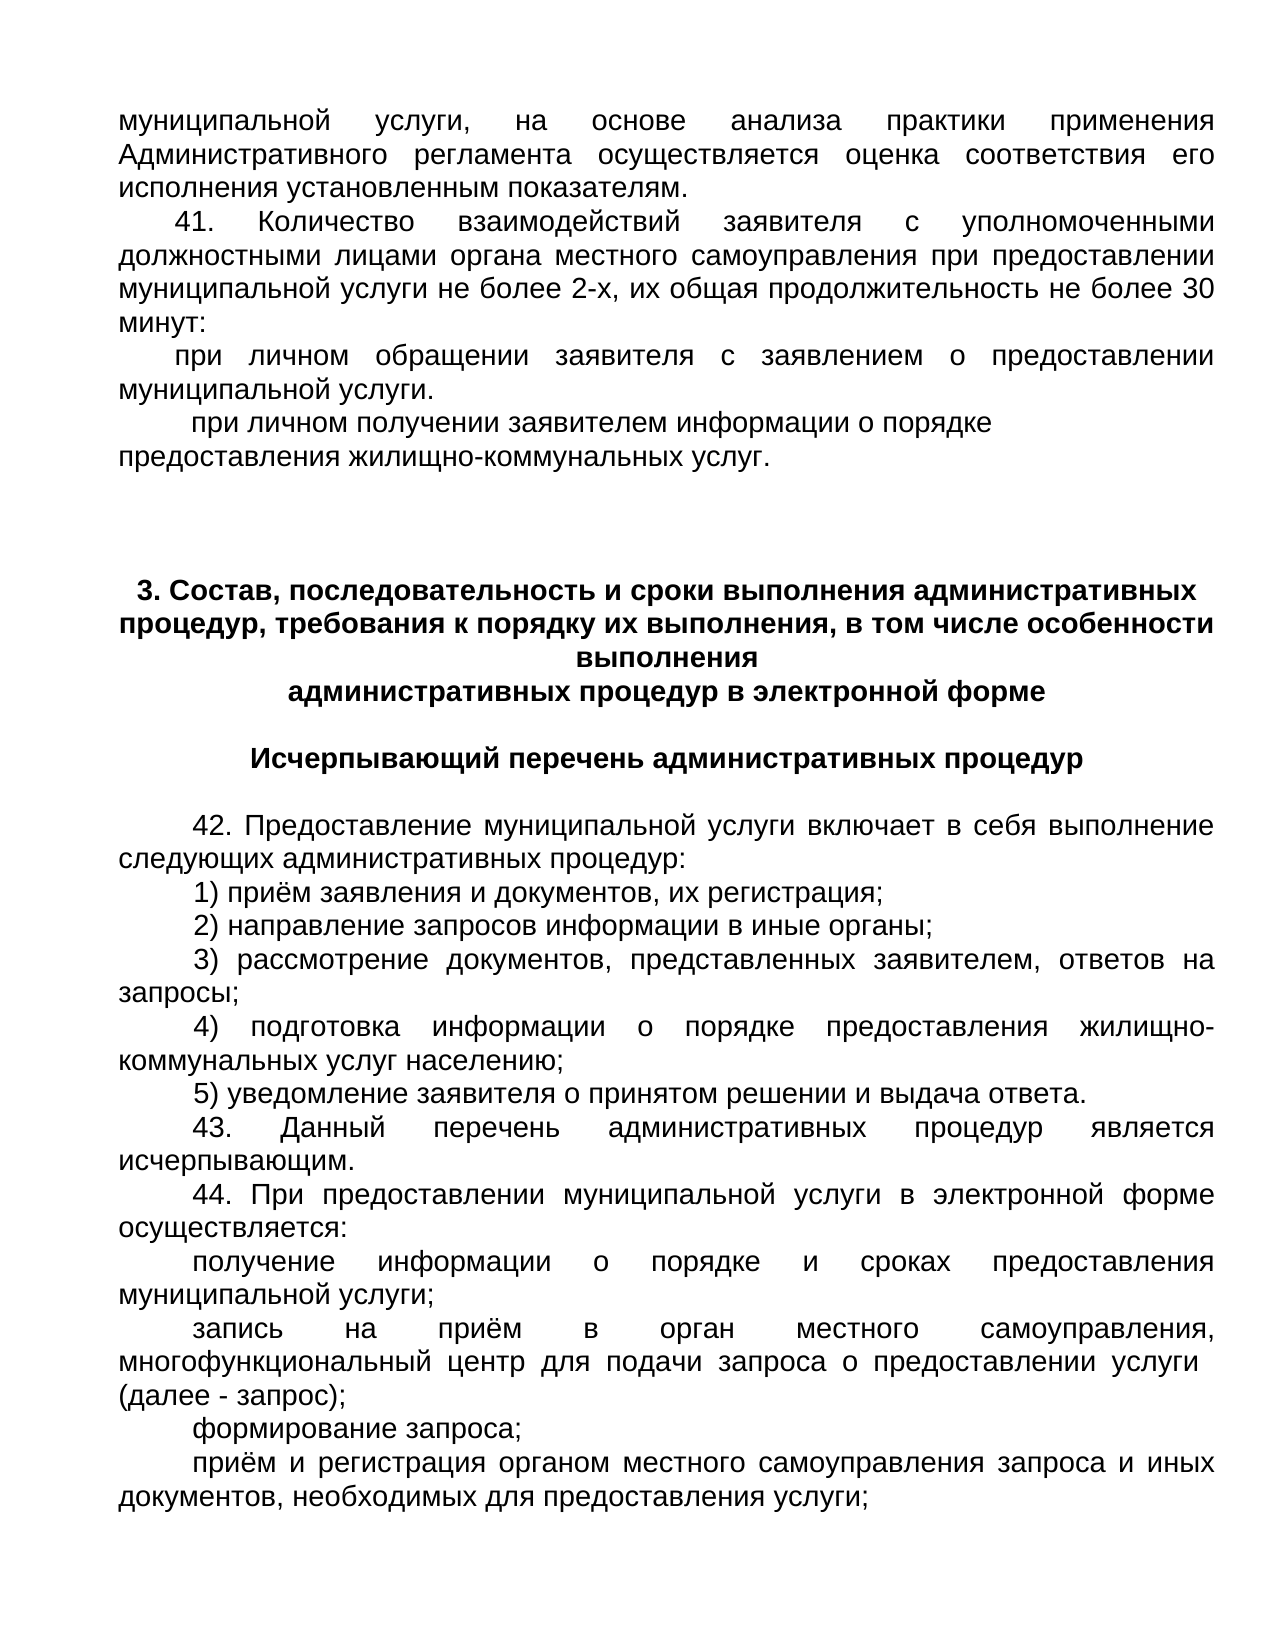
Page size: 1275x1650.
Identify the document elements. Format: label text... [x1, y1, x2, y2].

text при личном получении заявителем информации о порядке предоставления жилищно-коммунальных услуг. [118, 405, 1216, 472]
text получение информации о порядке и сроках предоставления муниципальной услуги; [118, 1244, 1216, 1311]
text 1) приём заявления и документов, их регистрация; [118, 875, 1216, 908]
text 42. Предоставление муниципальной услуги включает в себя выполнение следующих административных процедур: [118, 808, 1216, 875]
text 3) рассмотрение документов, представленных заявителем, ответов на запросы; [118, 942, 1216, 1009]
text 4) подготовка информации о порядке предоставления жилищно-коммунальных услуг населению; [118, 1009, 1216, 1076]
text приём и регистрация органом местного самоуправления запроса и иных документов, необходимых для предоставления услуги; [118, 1445, 1216, 1512]
text запись на приём в орган местного самоуправления, многофункциональный центр для подачи запроса о предоставлении услуги (далее - запрос); [118, 1311, 1216, 1412]
text 44. При предоставлении муниципальной услуги в электронной форме осуществляется: [118, 1177, 1216, 1244]
text 5) уведомление заявителя о принятом решении и выдача ответа. [118, 1076, 1216, 1110]
text 2) направление запросов информации в иные органы; [118, 908, 1216, 942]
text 41. Количество взаимодействий заявителя с уполномоченными должностными лицами органа местного самоуправления при предоставлении муниципальной услуги не более 2-х, их общая продолжительность не более 30 минут: [118, 204, 1216, 338]
text 43. Данный перечень административных процедур является исчерпывающим. [118, 1110, 1216, 1177]
text формирование запроса; [118, 1412, 1216, 1445]
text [118, 103, 1216, 204]
text Исчерпывающий перечень административных процедур [118, 741, 1216, 774]
text при личном обращении заявителя с заявлением о предоставлении муниципальной услуги. [118, 338, 1216, 405]
text 3. Состав, последовательность и сроки выполнения административных процедур, требования к порядку их выполнения, в том числе особенности выполнения [118, 573, 1216, 674]
text административных процедур в электронной форме [118, 674, 1216, 707]
